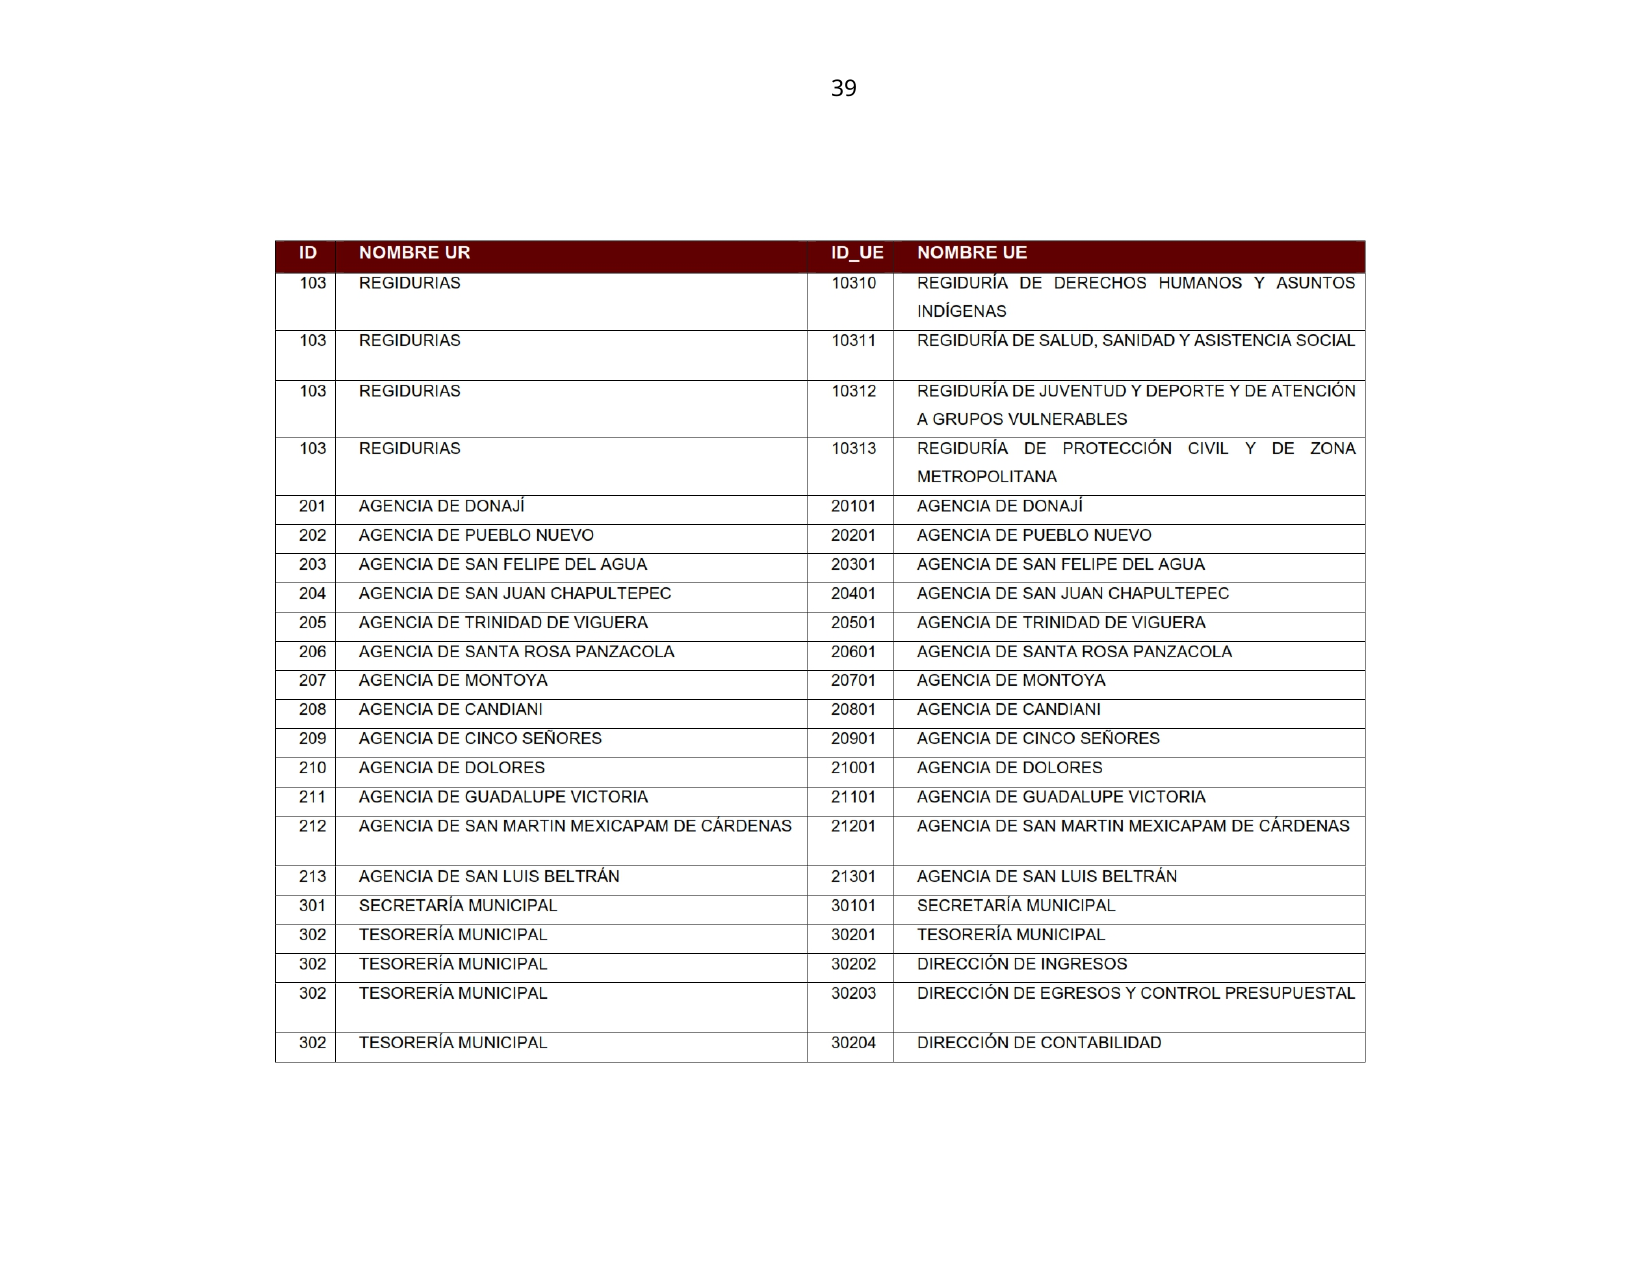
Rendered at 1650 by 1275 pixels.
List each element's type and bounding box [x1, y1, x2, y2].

picture [158, 147, 1458, 1152]
